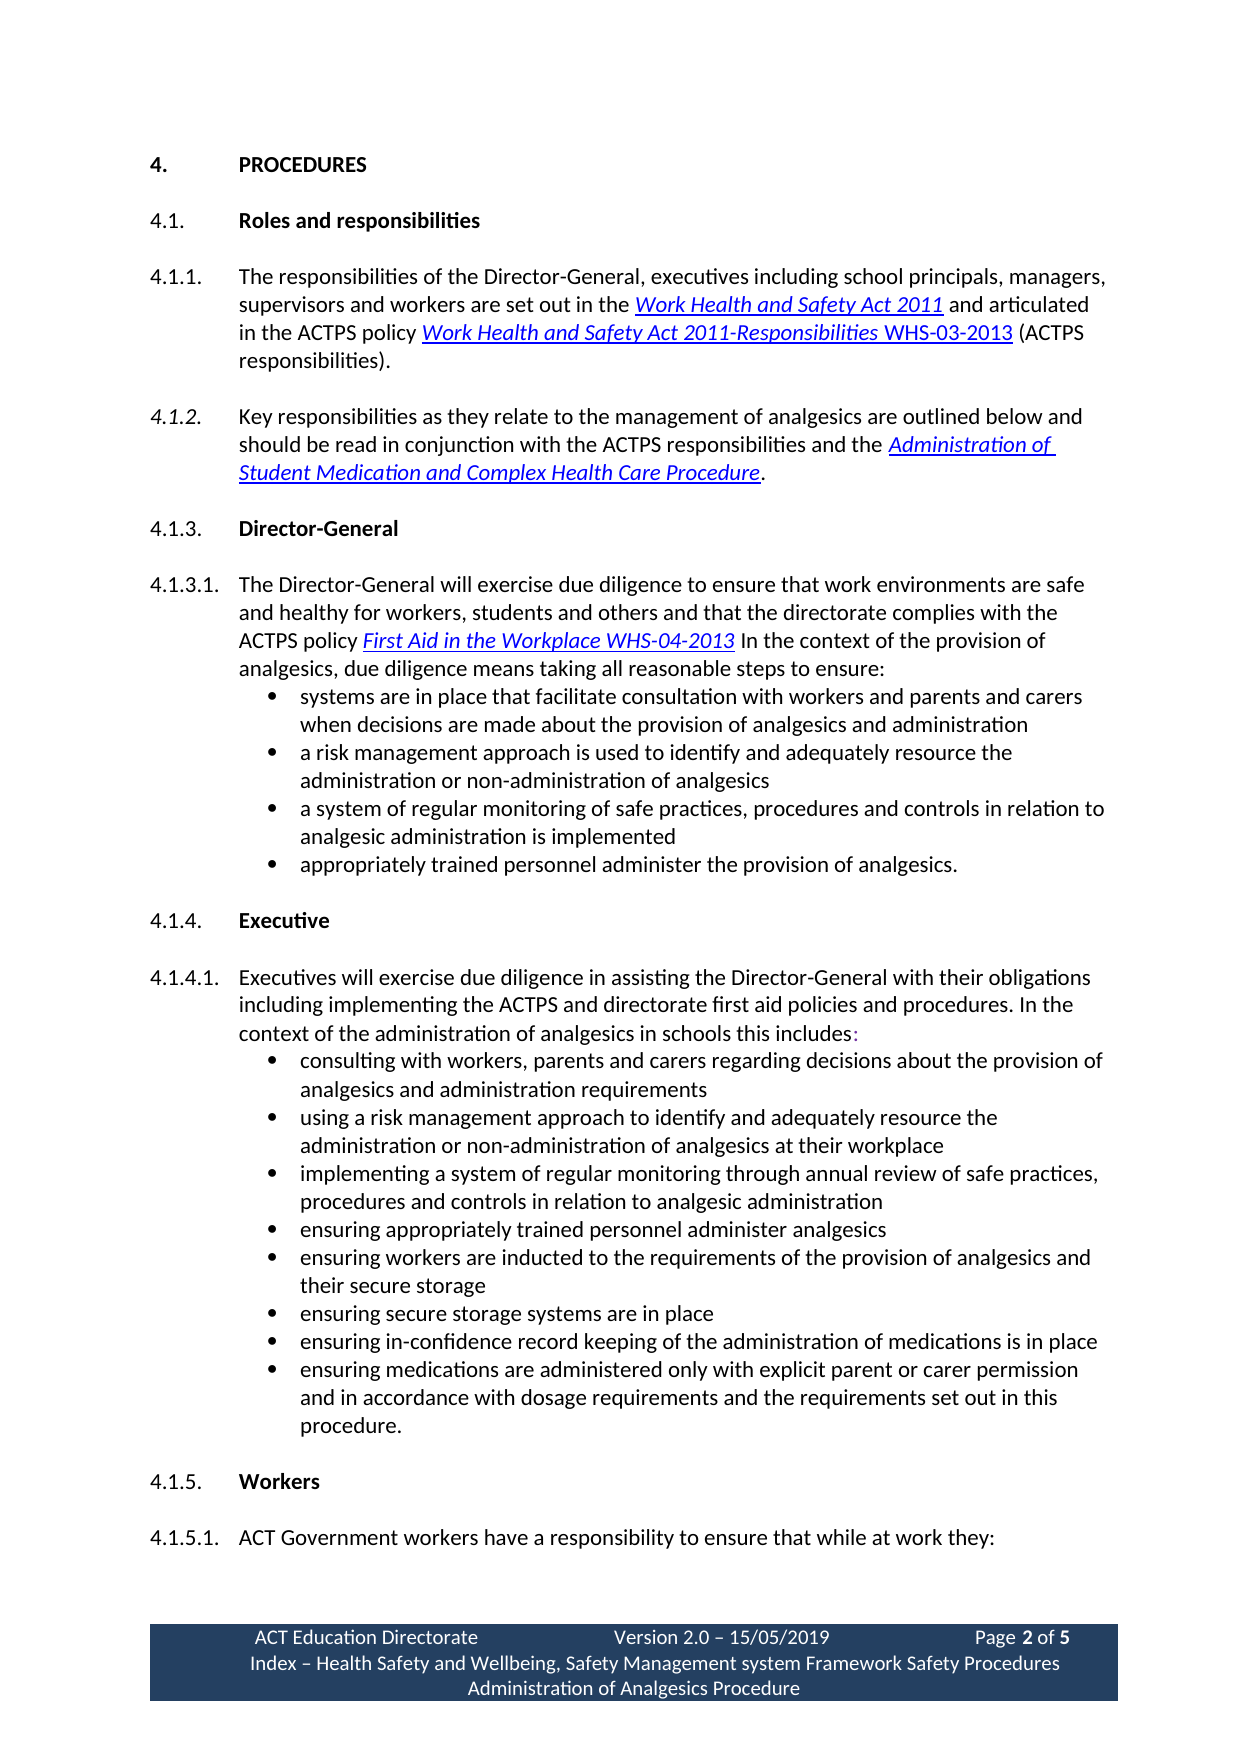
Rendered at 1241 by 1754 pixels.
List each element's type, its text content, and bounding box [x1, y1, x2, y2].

list ensuring appropriately trained personnel administer analgesics [268, 1215, 1107, 1243]
list The responsibilities of the Director-General, executives including school principals, managers, supervisors and workers are set out in the Work Health and Safety Act 2011 and articulated in the ACTPS policy Work Health and Safety Act 2011-Responsibilities WHS-03-2013 (ACTPS responsibilities). [150, 262, 1107, 374]
list ensuring secure storage systems are in place [268, 1299, 1107, 1327]
list Executives will exercise due diligence in assisting the Director-General with their obligations including implementing the ACTPS and directorate first aid policies and procedures. In the context of the administration of analgesics in schools this includes: [150, 963, 1107, 1047]
list using a risk management approach to identify and adequately resource the administration or non-administration of analgesics at their workplace [268, 1103, 1107, 1159]
list a system of regular monitoring of safe practices, procedures and controls in relation to analgesic administration is implemented [268, 794, 1107, 851]
list appropriately trained personnel administer the provision of analgesics. [268, 851, 1107, 878]
list ACT Government workers have a responsibility to ensure that while at work they: [150, 1523, 1107, 1551]
list a risk management approach is used to identify and adequately resource the administration or non-administration of analgesics [268, 738, 1107, 794]
list ensuring medications are administered only with explicit parent or carer permission and in accordance with dosage requirements and the requirements set out in this procedure. [268, 1355, 1107, 1439]
list consulting with workers, parents and carers regarding decisions about the provision of analgesics and administration requirements [268, 1047, 1107, 1103]
list Key responsibilities as they relate to the management of analgesics are outlined below and should be read in conjunction with the ACTPS responsibilities and the Administration of Student Medication and Complex Health Care Procedure. [150, 402, 1107, 486]
list The Director-General will exercise due diligence to ensure that work environments are safe and healthy for workers, students and others and that the directorate complies with the ACTPS policy First Aid in the Workplace WHS-04-2013 In the context of the provision of analgesics, due diligence means taking all reasonable steps to ensure: [150, 570, 1107, 682]
subtitle PROCEDURES [150, 150, 1107, 178]
list ensuring workers are inducted to the requirements of the provision of analgesics and their secure storage [268, 1243, 1107, 1299]
list ensuring in-confidence record keeping of the administration of medications is in place [268, 1327, 1107, 1355]
list implementing a system of regular monitoring through annual review of safe practices, procedures and controls in relation to analgesic administration [268, 1159, 1107, 1215]
text Roles and responsibilities [150, 206, 1107, 234]
list Director-General [150, 514, 1107, 542]
list systems are in place that facilitate consultation with workers and parents and carers when decisions are made about the provision of analgesics and administration [268, 682, 1107, 738]
list Executive [150, 907, 1107, 934]
list Workers [150, 1467, 1107, 1495]
